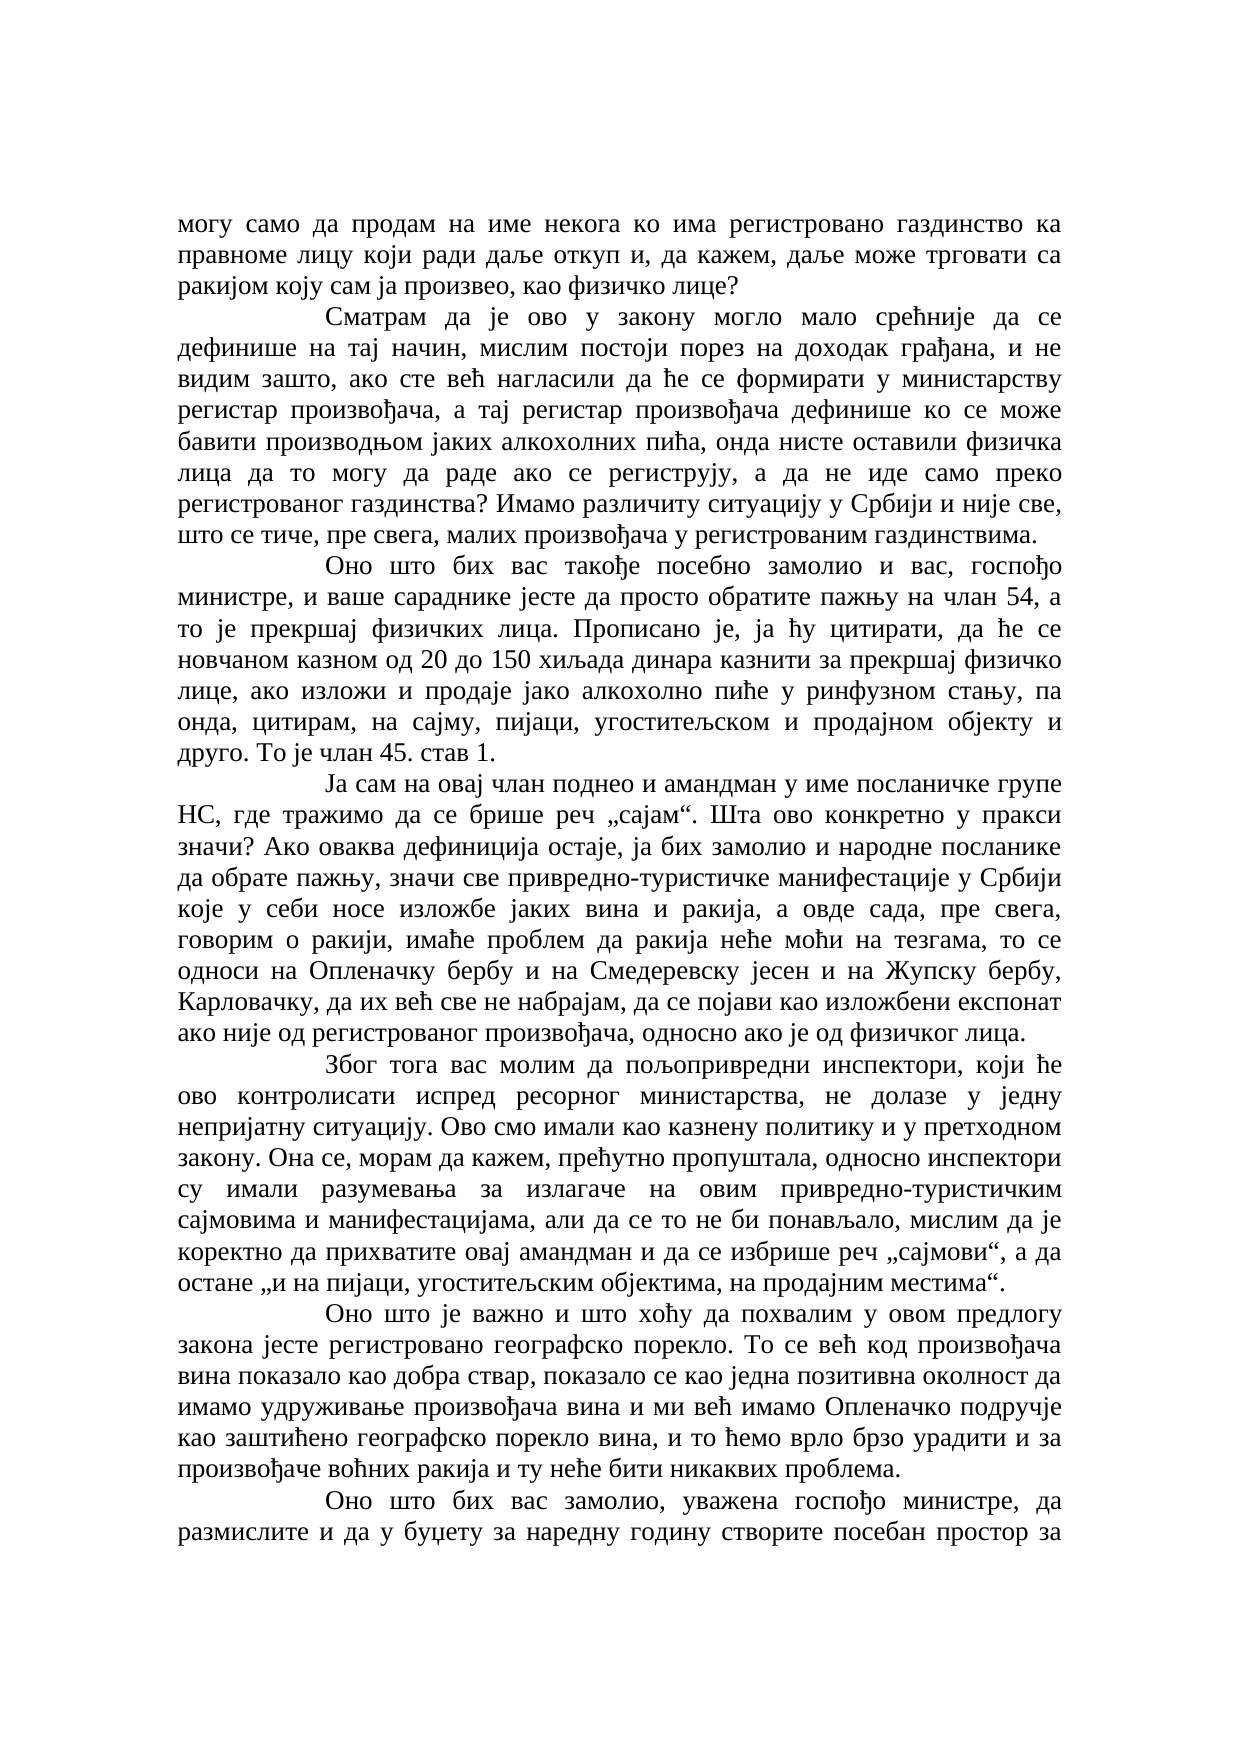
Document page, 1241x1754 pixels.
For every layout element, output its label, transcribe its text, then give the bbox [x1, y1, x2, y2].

text Ја сам на овај члан поднео и амандман у име посланичке групе НС, где тражимо да се брише реч „сајам“. Шта ово конкретно у пракси значи? Ако оваква дефиниција остаје, ја бих замолио и народне посланике да обрате пажњу, значи све привредно-туристичке манифестације у Србији које у себи носе изложбе јаких вина и ракија, а овде сада, пре свега, говорим о ракији, имаће проблем да ракија неће моћи на тезгама, то се односи на Опленачку бербу и на Смедеревску јесен и на Жупску бербу, Карловачку, да их већ све не набрајам, да се појави као изложбени експонат ако није од регистрованог произвођача, односно ако је од физичког лица. [177, 767, 1063, 1048]
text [177, 207, 1063, 300]
text Оно што бих вас такође посебно замолио и вас, госпођо министре, и ваше сараднике јесте да просто обратите пажњу на члан 54, а то је прекршај физичких лица. Прописано је, ја ћу цитирати, да ће се новчаном казном од 20 до 150 хиљада динара казнити за прекршај физичко лице, ако изложи и продаје јако алкохолно пиће у ринфузном стању, па онда, цитирам, на сајму, пијаци, угоститељском и продајном објекту и друго. То је члан 45. став 1. [177, 549, 1063, 767]
text Због тога вас молим да пољопривредни инспектори, који ће ово контролисати испред ресорног министарства, не долазе у једну непријатну ситуацију. Ово смо имали као казнену политику и у претходном закону. Она се, морам да кажем, прећутно пропуштала, односно инспектори су имали разумевања за излагаче на овим привредно-туристичким сајмовима и манифестацијама, али да се то не би понављало, мислим да је коректно да прихватите овај амандман и да се избрише реч „сајмови“, а да остане „и на пијаци, угоститељским објектима, на продајним местима“. [177, 1048, 1063, 1297]
text Оно што је важно и што хоћу да похвалим у овом предлогу закона јесте регистровано географско порекло. То се већ код произвођача вина показало као добра ствар, показало се као једна позитивна околност да имамо удруживање произвођача вина и ми већ имамо Опленачко подручје као заштићено географско порекло вина, и то ћемо врло брзо урадити и за произвођаче воћних ракија и ту неће бити никаквих проблема. [177, 1297, 1063, 1484]
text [177, 1484, 1063, 1546]
text Сматрам да је ово у закону могло мало срећније да се дефинише на тај начин, мислим постоји порез на доходак грађана, и не видим зашто, ако сте већ нагласили да ће се формирати у министарству регистар произвођача, а тај регистар произвођача дефинише ко се може бавити производњом јаких алкохолних пића, онда нисте оставили физичка лица да то могу да раде ако се региструју, а да не иде само преко регистрованог газдинства? Имамо различиту ситуацију у Србији и није све, што се тиче, пре свега, малих произвођача у регистрованим газдинствима. [177, 300, 1063, 549]
